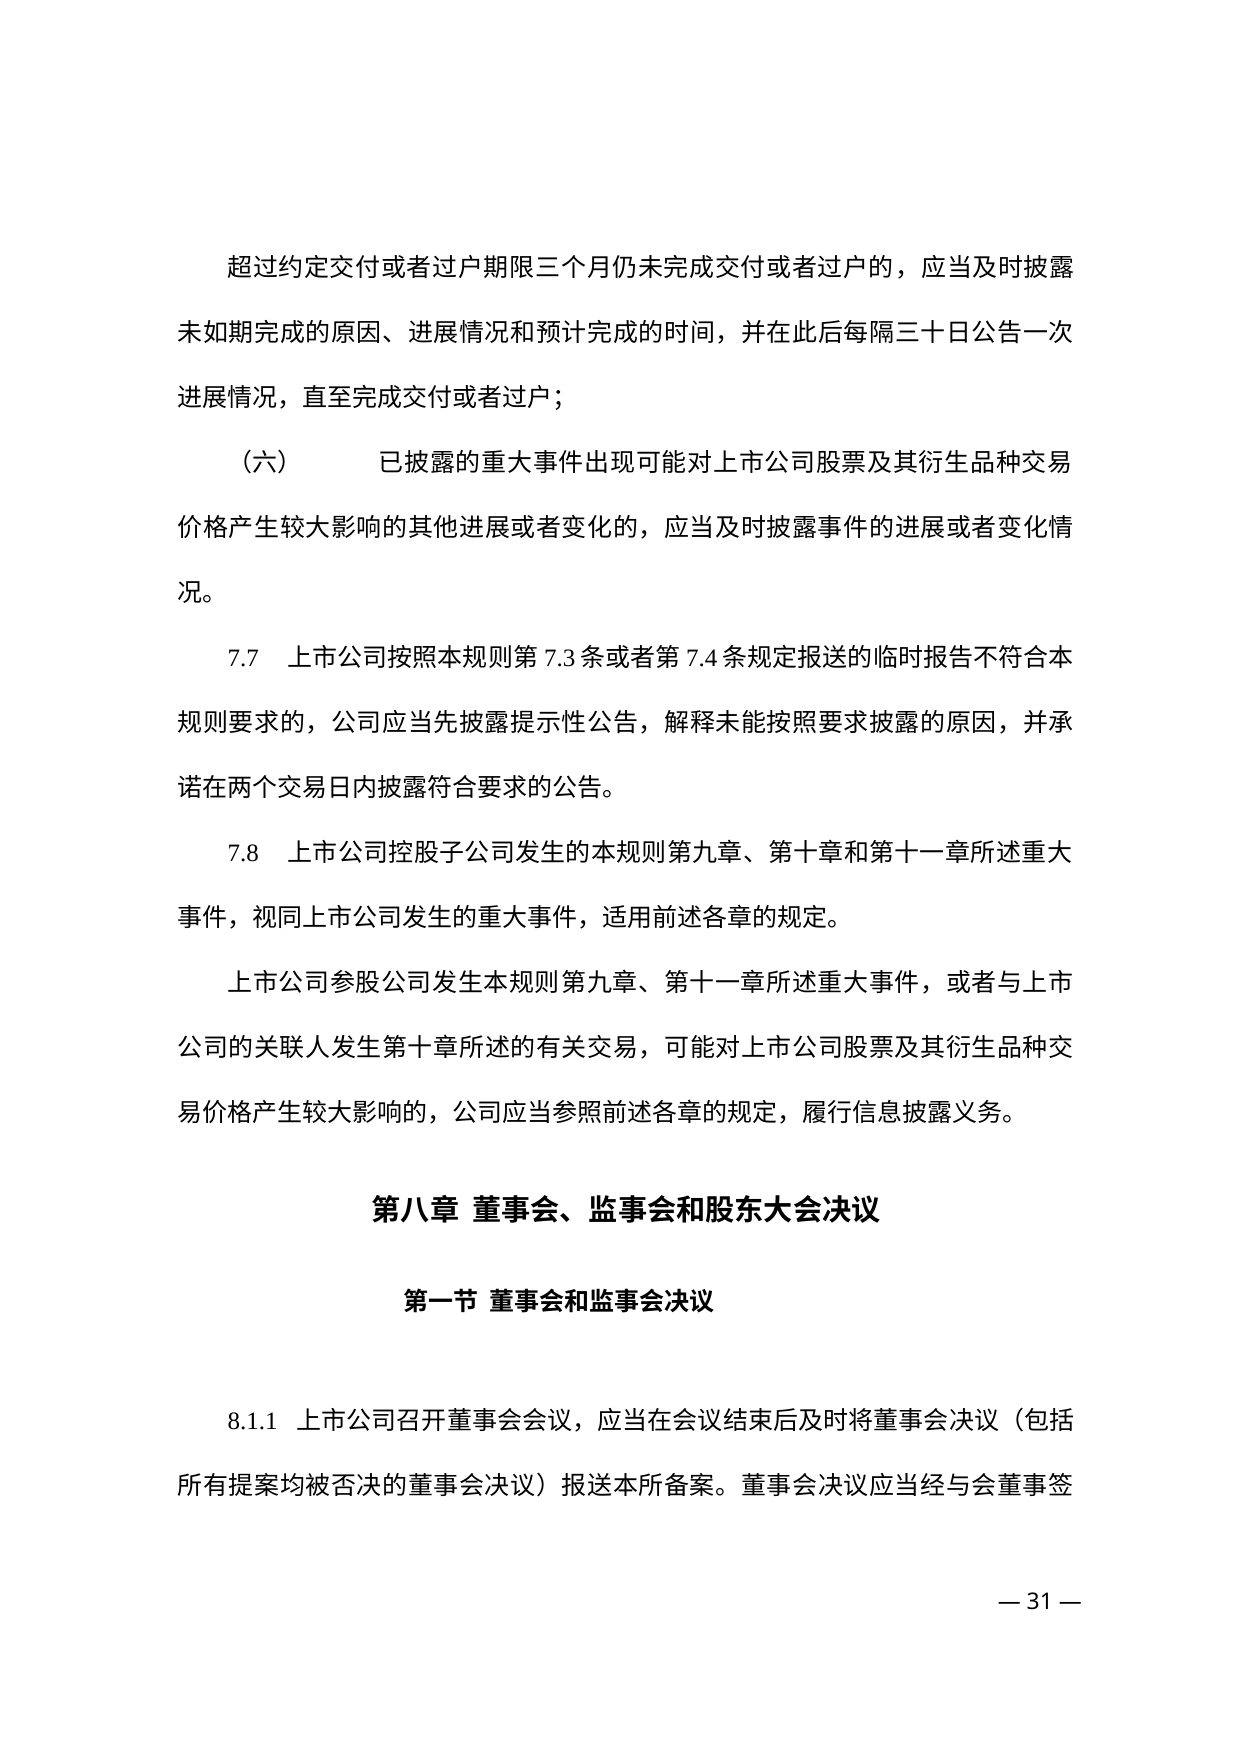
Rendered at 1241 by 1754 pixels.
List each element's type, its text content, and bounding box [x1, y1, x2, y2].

list 上市公司控股子公司发生的本规则第九章、第十章和第十一章所述重大事件，视同上市公司发生的重大事件，适用前述各章的规定。 [177, 818, 1075, 948]
list 上市公司召开董事会会议，应当在会议结束后及时将董事会决议（包括所有提案均被否决的董事会决议）报送本所备案。董事会决议应当经与会董事签字确认。 [177, 1386, 1075, 1516]
list 已披露的重大事件出现可能对上市公司股票及其衍生品种交易价格产生较大影响的其他进展或者变化的，应当及时披露事件的进展或者变化情况。 [177, 428, 1075, 623]
text 上市公司参股公司发生本规则第九章、第十一章所述重大事件，或者与上市公司的关联人发生第十章所述的有关交易，可能对上市公司股票及其衍生品种交易价格产生较大影响的，公司应当参照前述各章的规定，履行信息披露义务。 [177, 948, 1075, 1143]
list 上市公司按照本规则第7.3条或者第7.4条规定报送的临时报告不符合本规则要求的，公司应当先披露提示性公告，解释未能按照要求披露的原因，并承诺在两个交易日内披露符合要求的公告。 [177, 623, 1075, 818]
subtitle 第八章 董事会、监事会和股东大会决议 [177, 1175, 1075, 1240]
text 超过约定交付或者过户期限三个月仍未完成交付或者过户的，应当及时披露未如期完成的原因、进展情况和预计完成的时间，并在此后每隔三十日公告一次进展情况，直至完成交付或者过户； [177, 233, 1075, 428]
subtitle 第一节 董事会和监事会决议 [177, 1267, 1075, 1332]
